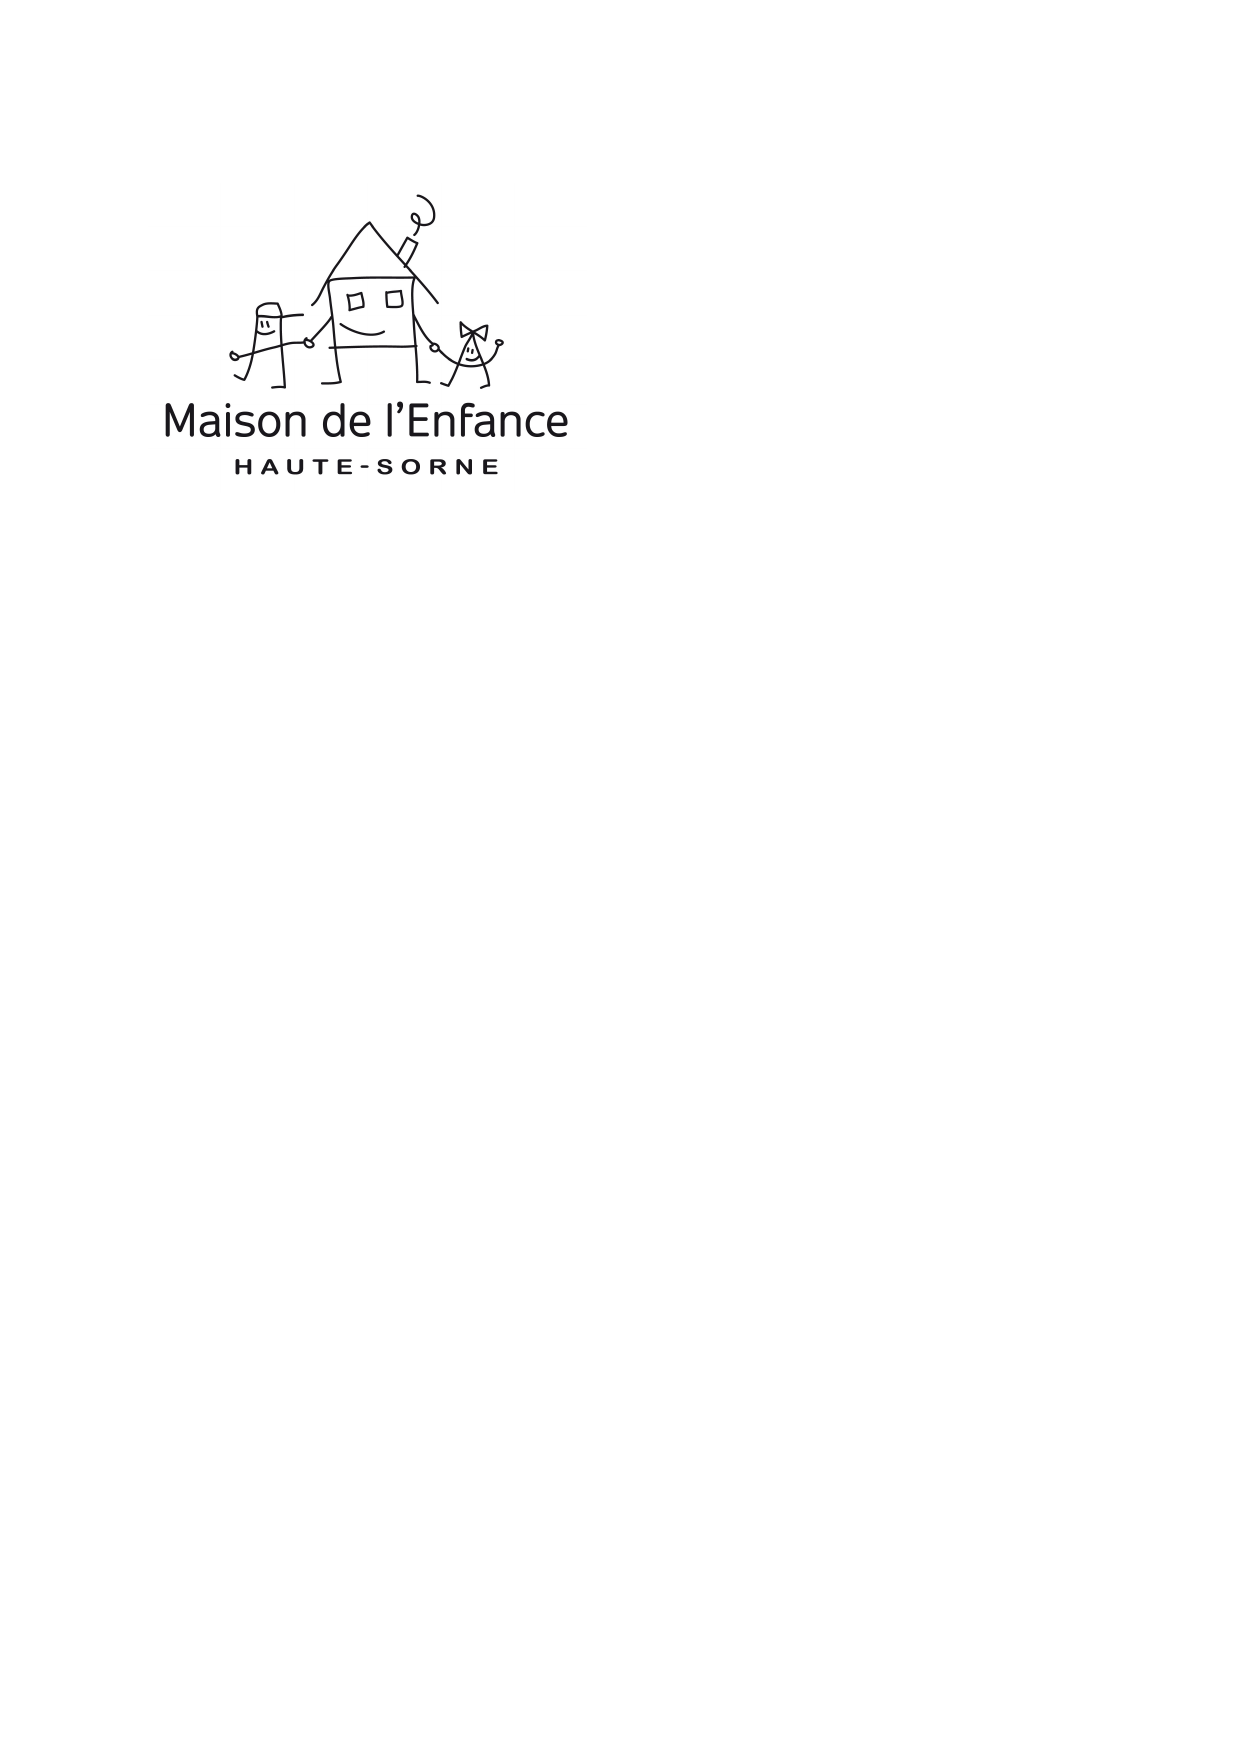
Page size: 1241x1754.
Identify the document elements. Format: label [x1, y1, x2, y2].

picture [147, 183, 588, 493]
